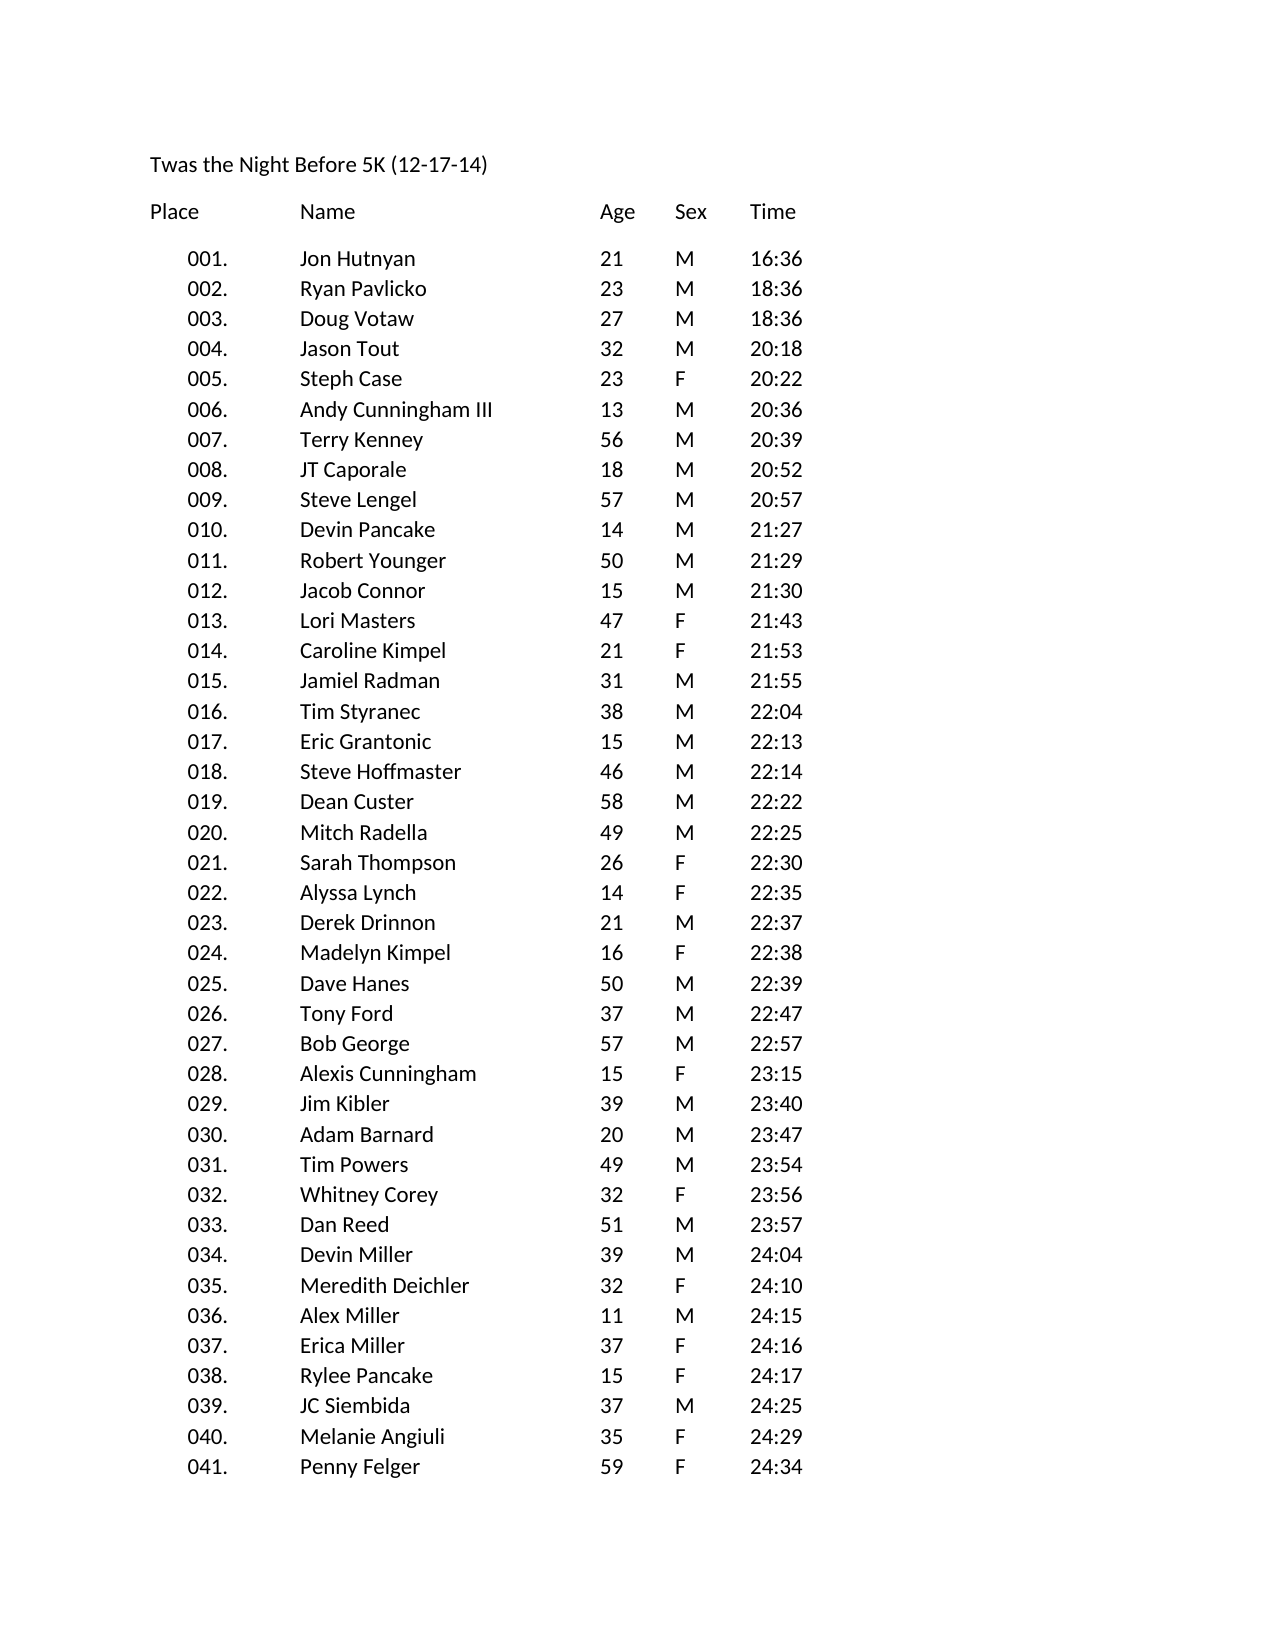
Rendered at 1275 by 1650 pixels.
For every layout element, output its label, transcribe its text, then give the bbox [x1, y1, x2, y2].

list Terry Kenney 56 M 20:39 [187, 425, 1125, 453]
list Alyssa Lynch 14 F 22:35 [187, 878, 1125, 906]
list Dan Reed 51 M 23:57 [187, 1210, 1125, 1238]
list Erica Miller 37 F 24:16 [187, 1331, 1125, 1359]
list Rylee Pancake 15 F 24:17 [187, 1361, 1125, 1389]
list Jason Tout 32 M 20:18 [187, 334, 1125, 362]
list Tony Ford 37 M 22:47 [187, 999, 1125, 1027]
list Ryan Pavlicko 23 M 18:36 [187, 274, 1125, 302]
list Jamiel Radman 31 M 21:55 [187, 667, 1125, 695]
list Sarah Thompson 26 F 22:30 [187, 848, 1125, 876]
list Caroline Kimpel 21 F 21:53 [187, 636, 1125, 664]
list Jacob Connor 15 M 21:30 [187, 576, 1125, 604]
list Jim Kibler 39 M 23:40 [187, 1089, 1125, 1118]
list Dave Hanes 50 M 22:39 [187, 969, 1125, 997]
list Steve Hoffmaster 46 M 22:14 [187, 757, 1125, 785]
list Penny Felger 59 F 24:34 [187, 1452, 1125, 1480]
list Mitch Radella 49 M 22:25 [187, 818, 1125, 846]
list Melanie Angiuli 35 F 24:29 [187, 1422, 1125, 1450]
list Devin Pancake 14 M 21:27 [187, 516, 1125, 544]
list Derek Drinnon 21 M 22:37 [187, 908, 1125, 936]
list Jon Hutnyan 21 M 16:36 [187, 244, 1125, 272]
list Robert Younger 50 M 21:29 [187, 546, 1125, 574]
list Dean Custer 58 M 22:22 [187, 787, 1125, 816]
list Tim Powers 49 M 23:54 [187, 1150, 1125, 1178]
list Tim Styranec 38 M 22:04 [187, 697, 1125, 725]
list Meredith Deichler 32 F 24:10 [187, 1271, 1125, 1299]
list Devin Miller 39 M 24:04 [187, 1241, 1125, 1269]
list Adam Barnard 20 M 23:47 [187, 1120, 1125, 1148]
list Eric Grantonic 15 M 22:13 [187, 727, 1125, 755]
list JC Siembida 37 M 24:25 [187, 1392, 1125, 1420]
list Bob George 57 M 22:57 [187, 1029, 1125, 1057]
list Alexis Cunningham 15 F 23:15 [187, 1059, 1125, 1087]
list Madelyn Kimpel 16 F 22:38 [187, 938, 1125, 967]
list JT Caporale 18 M 20:52 [187, 455, 1125, 483]
list Whitney Corey 32 F 23:56 [187, 1180, 1125, 1208]
list Steph Case 23 F 20:22 [187, 364, 1125, 393]
list Doug Votaw 27 M 18:36 [187, 304, 1125, 332]
list Andy Cunningham III 13 M 20:36 [187, 395, 1125, 423]
text Place Name Age Sex Time [150, 197, 1125, 225]
list Lori Masters 47 F 21:43 [187, 606, 1125, 634]
text Twas the Night Before 5K (12-17-14) [150, 150, 1125, 178]
list Steve Lengel 57 M 20:57 [187, 485, 1125, 513]
list Alex Miller 11 M 24:15 [187, 1301, 1125, 1329]
